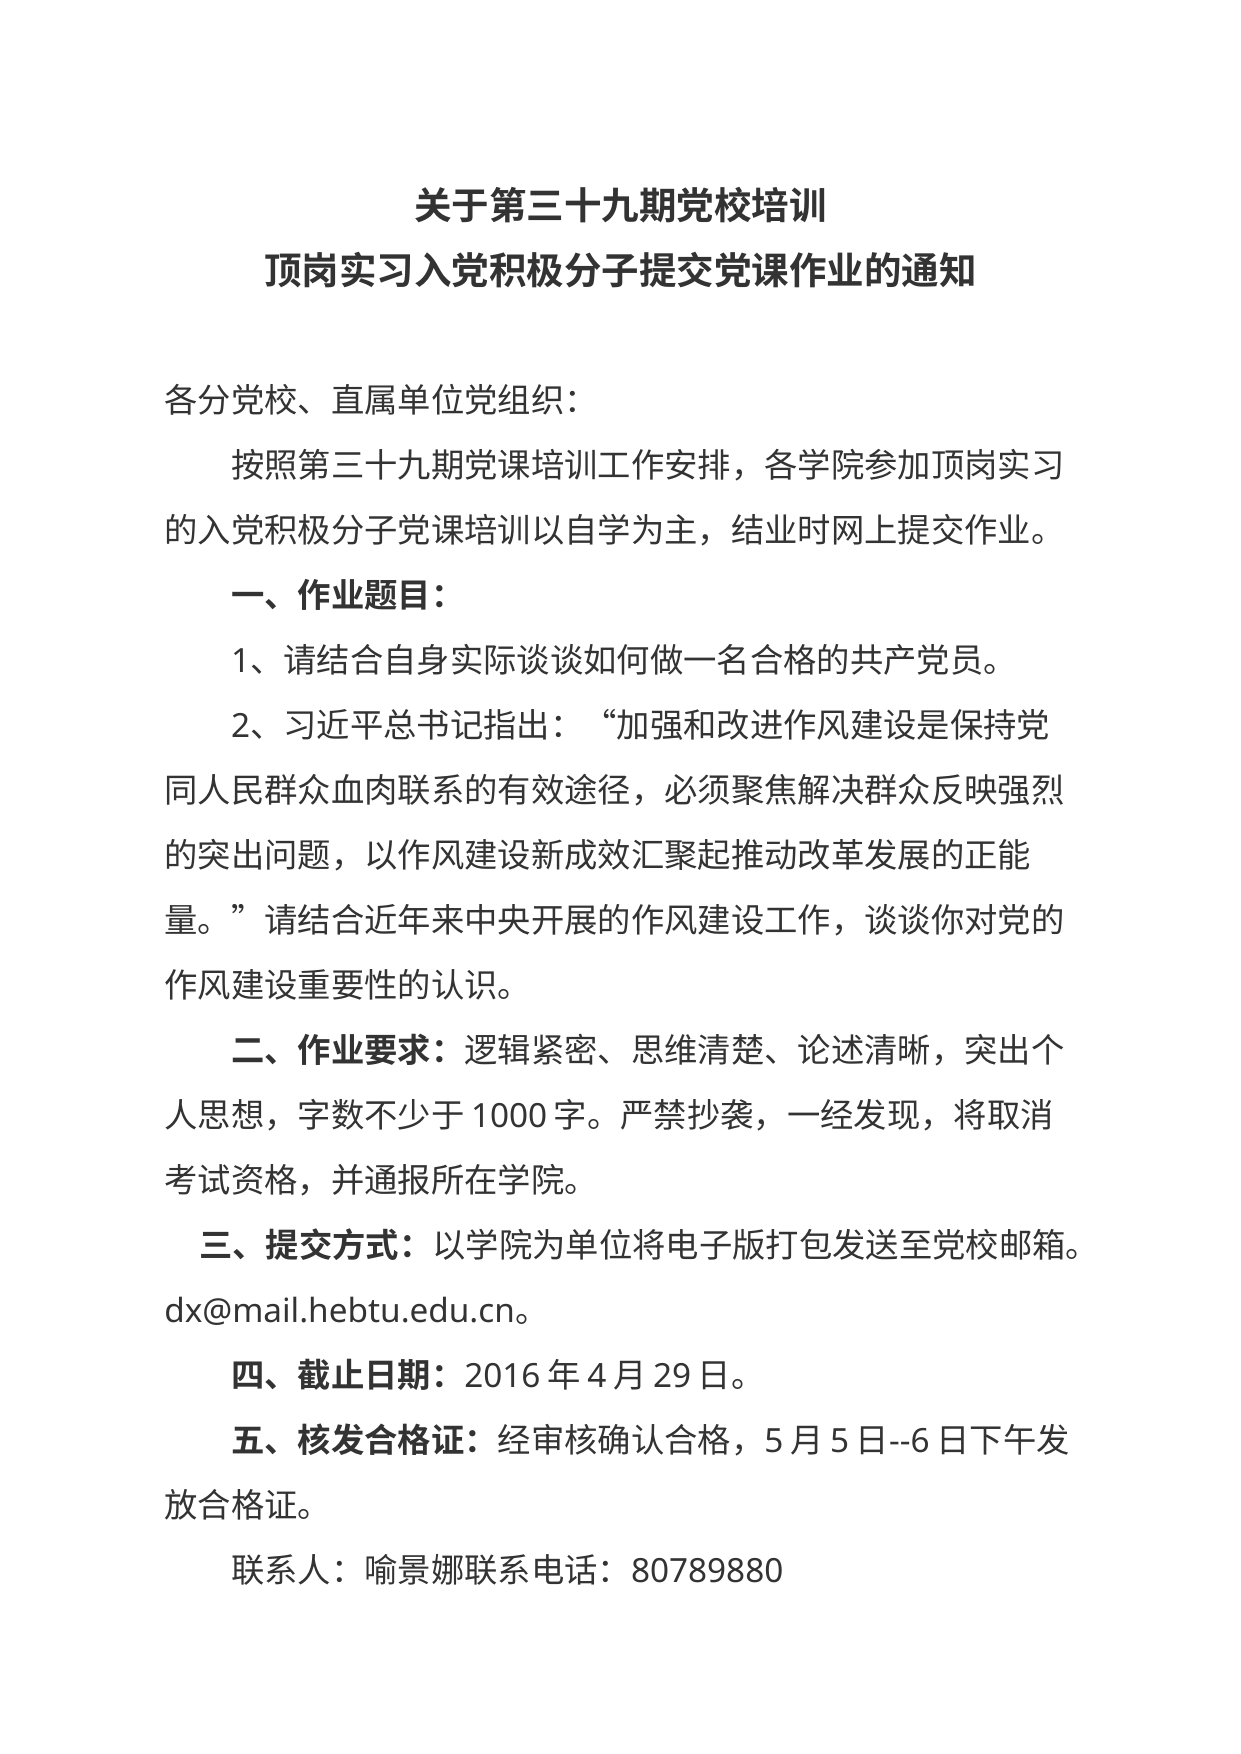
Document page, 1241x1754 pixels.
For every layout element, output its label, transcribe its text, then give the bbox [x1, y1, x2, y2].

text 二、作业要求：逻辑紧密、思维清楚、论述清晰，突出个人思想，字数不少于1000字。严禁抄袭，一经发现，将取消考试资格，并通报所在学院。 [164, 1016, 1076, 1211]
text 三、提交方式：以学院为单位将电子版打包发送至党校邮箱。dx@mail.hebtu.edu.cn。 [164, 1211, 1076, 1341]
text 顶岗实习入党积极分子提交党课作业的通知 [164, 236, 1076, 301]
text 各分党校、直属单位党组织： [164, 366, 1076, 431]
text 一、作业题目： [164, 561, 1076, 626]
text 2、习近平总书记指出：“加强和改进作风建设是保持党同人民群众血肉联系的有效途径，必须聚焦解决群众反映强烈的突出问题，以作风建设新成效汇聚起推动改革发展的正能量。”请结合近年来中央开展的作风建设工作，谈谈你对党的作风建设重要性的认识。 [164, 691, 1076, 1016]
text 按照第三十九期党课培训工作安排，各学院参加顶岗实习的入党积极分子党课培训以自学为主，结业时网上提交作业。 [164, 431, 1076, 561]
text 五、核发合格证：经审核确认合格，5月5日--6日下午发放合格证。 [164, 1406, 1076, 1536]
text 四、截止日期：2016年4月29日。 [164, 1341, 1076, 1406]
text 1、请结合自身实际谈谈如何做一名合格的共产党员。 [164, 626, 1076, 691]
text 联系人：喻景娜联系电话：80789880 [164, 1536, 1076, 1601]
text 关于第三十九期党校培训 [164, 171, 1076, 236]
